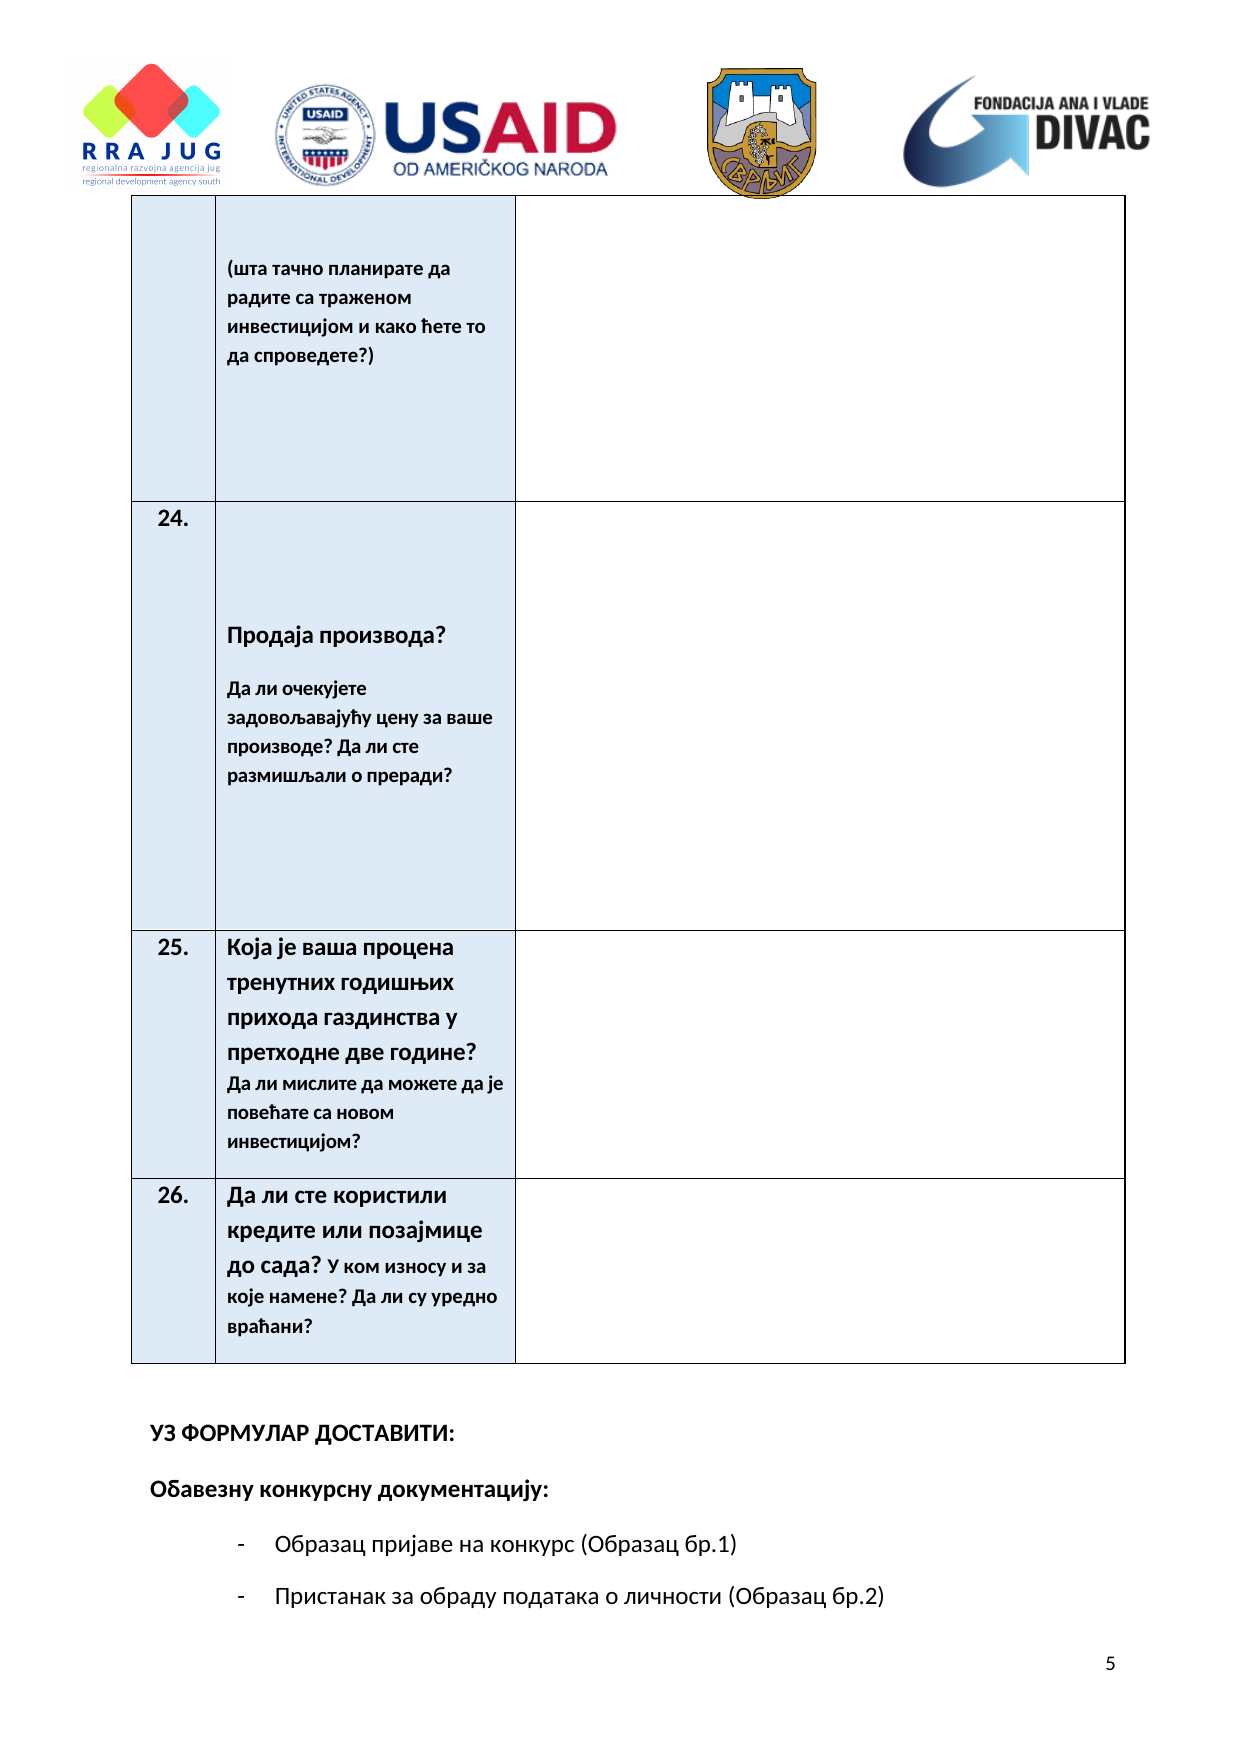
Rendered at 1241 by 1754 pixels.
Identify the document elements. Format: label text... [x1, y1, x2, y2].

text Обавезну конкурсну документацију: [150, 1473, 1116, 1503]
picture [67, 53, 233, 195]
picture [267, 75, 636, 195]
text УЗ ФОРМУЛАР ДОСТАВИТИ: [150, 1417, 1116, 1447]
table_cell 24. [132, 502, 215, 929]
table_cell 26. [132, 1179, 215, 1363]
list Образац пријаве на конкурс (Образац бр.1) [237, 1529, 1104, 1559]
table_cell 25. [132, 931, 215, 1178]
table_cell Како планирате да развијате Ваше газдинство? (шта тачно планирате да радите са траженом инвестицијом и како ћете то да спроведете?) [216, 196, 515, 501]
table_cell [516, 196, 1124, 501]
table_cell [516, 1179, 1124, 1363]
table_cell Да ли сте користили кредите или позајмице до сада? У ком износу и за које намене? Да ли су уредно враћани? [216, 1179, 515, 1363]
table_cell 23. [132, 196, 215, 501]
picture [901, 67, 1152, 191]
table_cell [516, 931, 1124, 1178]
table_cell [516, 502, 1124, 929]
list Пристанак за обраду података о личности (Образац бр.2) [237, 1580, 1104, 1610]
table_cell Која је ваша процена тренутних годишњих прихода газдинства у претходне две године? Да ли мислите да можете да је повећате са новом инвестицијом? [216, 931, 515, 1178]
table_cell Продаја производа? Да ли очекујете задовољавајућу цену за ваше производе? Да ли сте размишљали о преради? [216, 502, 515, 929]
picture [696, 68, 827, 195]
